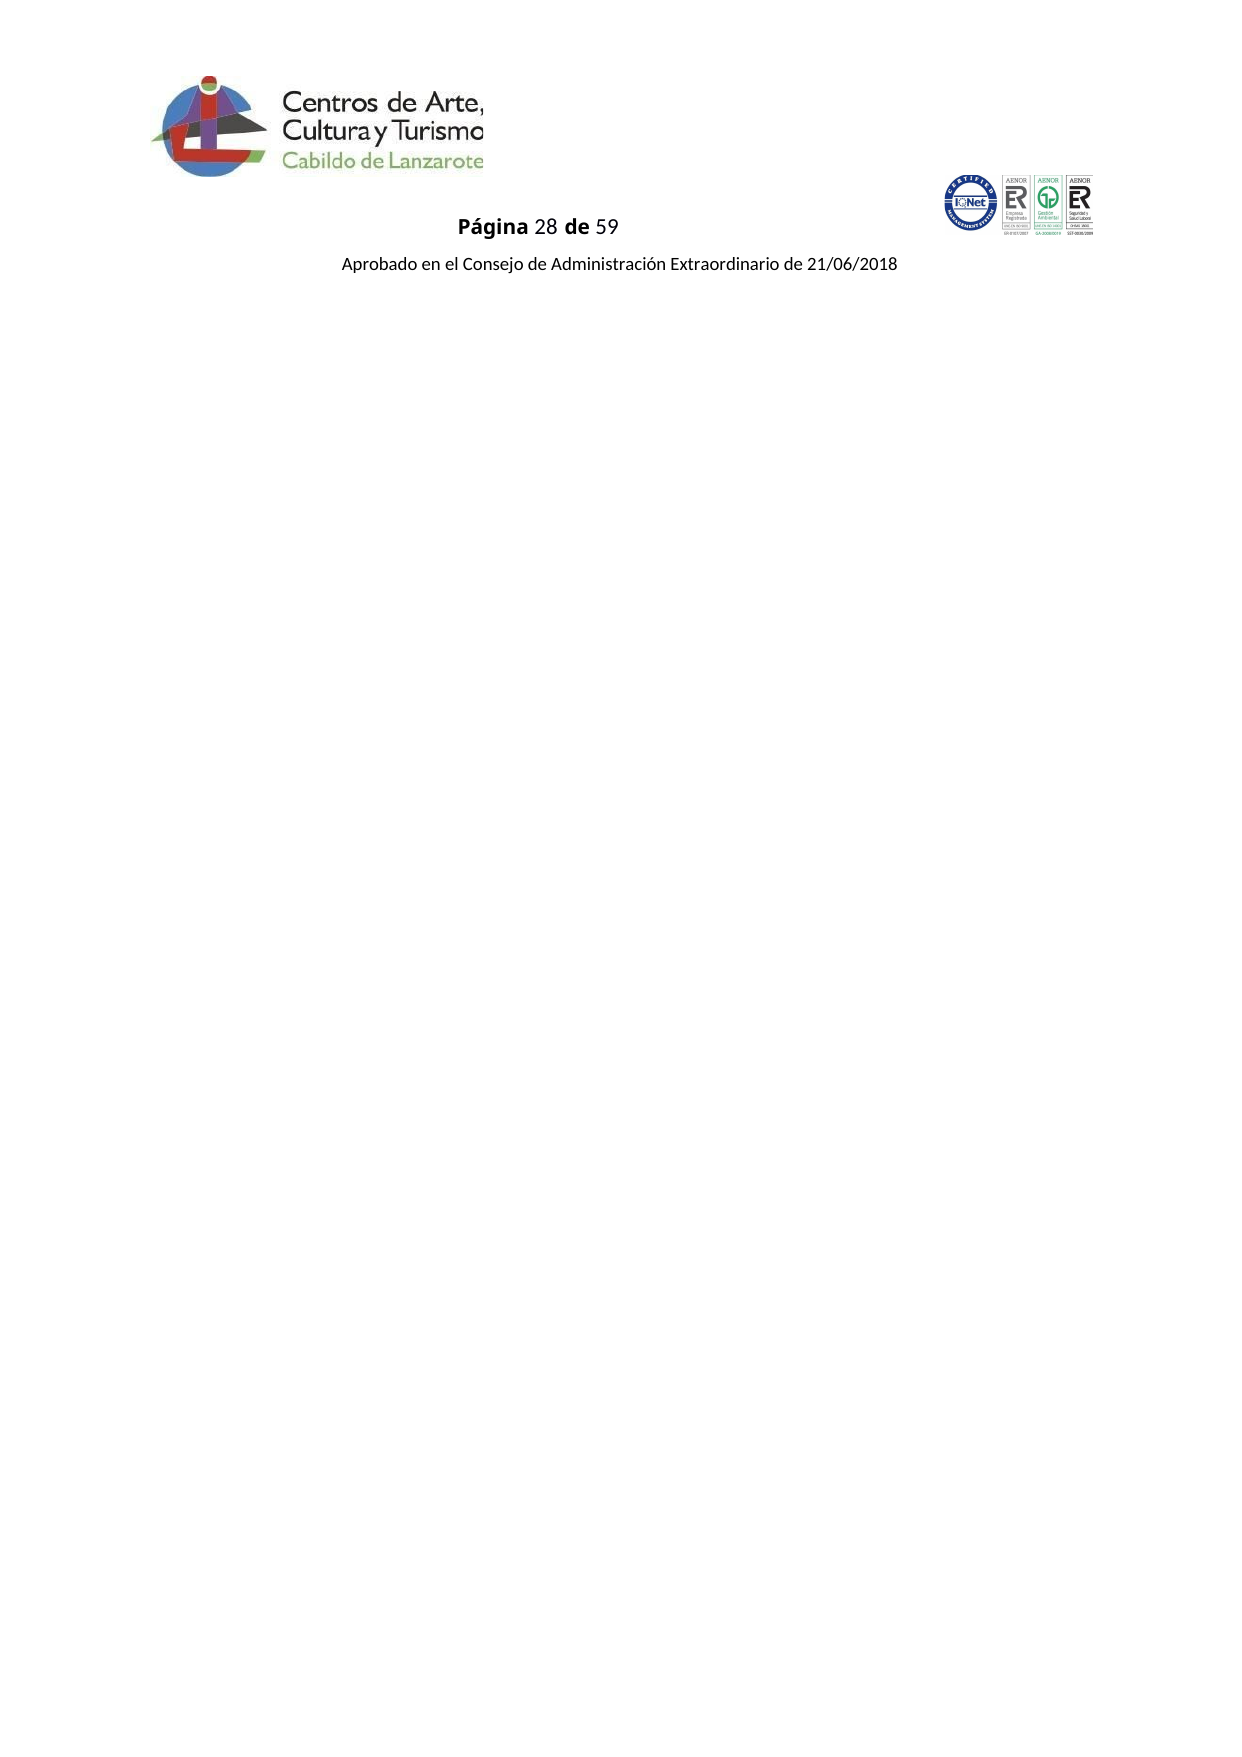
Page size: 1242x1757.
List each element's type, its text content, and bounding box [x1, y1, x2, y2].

text Página 28 de 59 [457, 175, 1192, 241]
picture [944, 175, 1093, 235]
text Aprobado en el Consejo de Administración Extraordinario de 21/06/2018 [342, 252, 1192, 275]
picture [150, 76, 484, 177]
